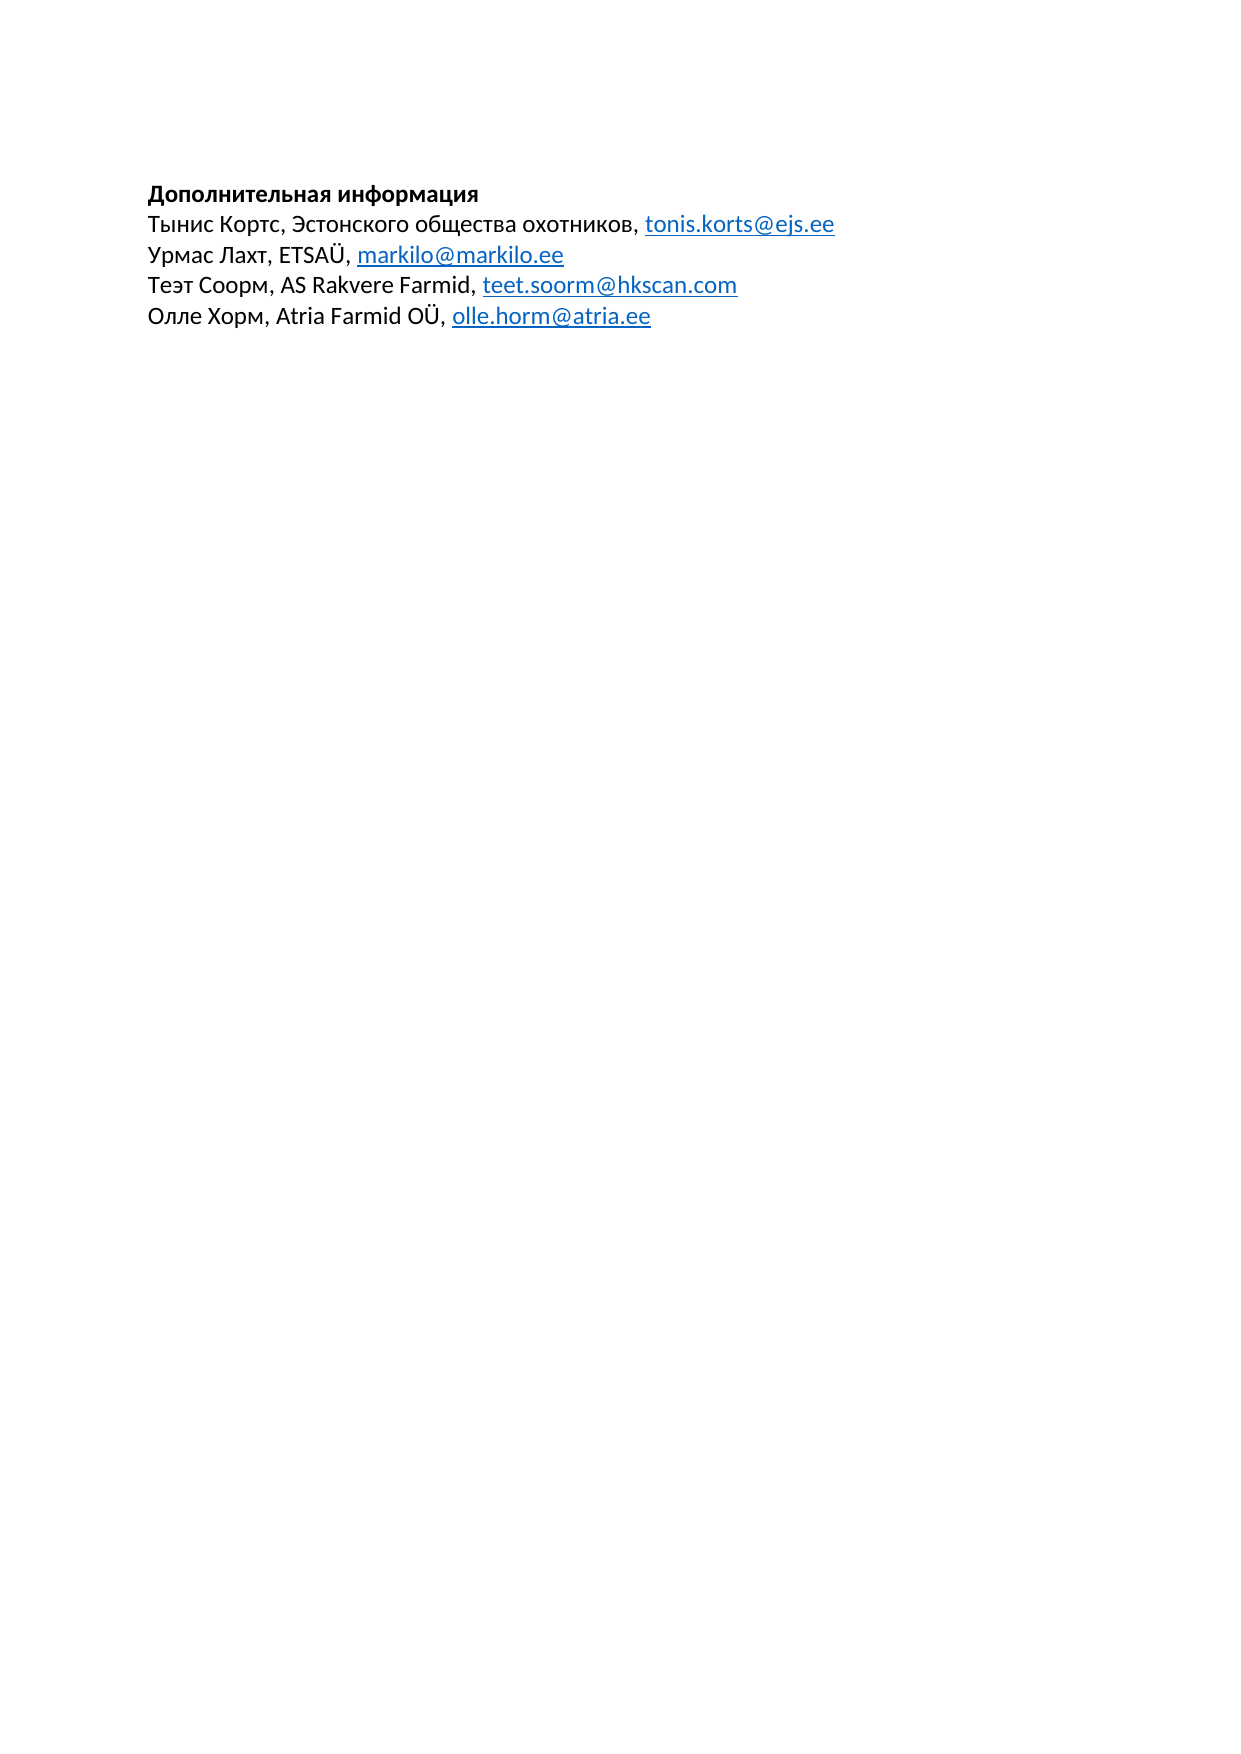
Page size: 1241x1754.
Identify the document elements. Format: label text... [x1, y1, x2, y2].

text Теэт Соорм, AS Rakvere Farmid, teet.soorm@hkscan.com [148, 270, 1093, 300]
text Дополнительная информация [148, 178, 1093, 209]
text Тынис Кортс, Эстонского общества охотников, tonis.korts@ejs.ee [148, 209, 1093, 239]
text Урмас Лахт, ETSAÜ, markilo@markilo.ee [148, 239, 1093, 270]
text Олле Хорм, Atria Farmid OÜ, olle.horm@atria.ee [148, 300, 1093, 331]
